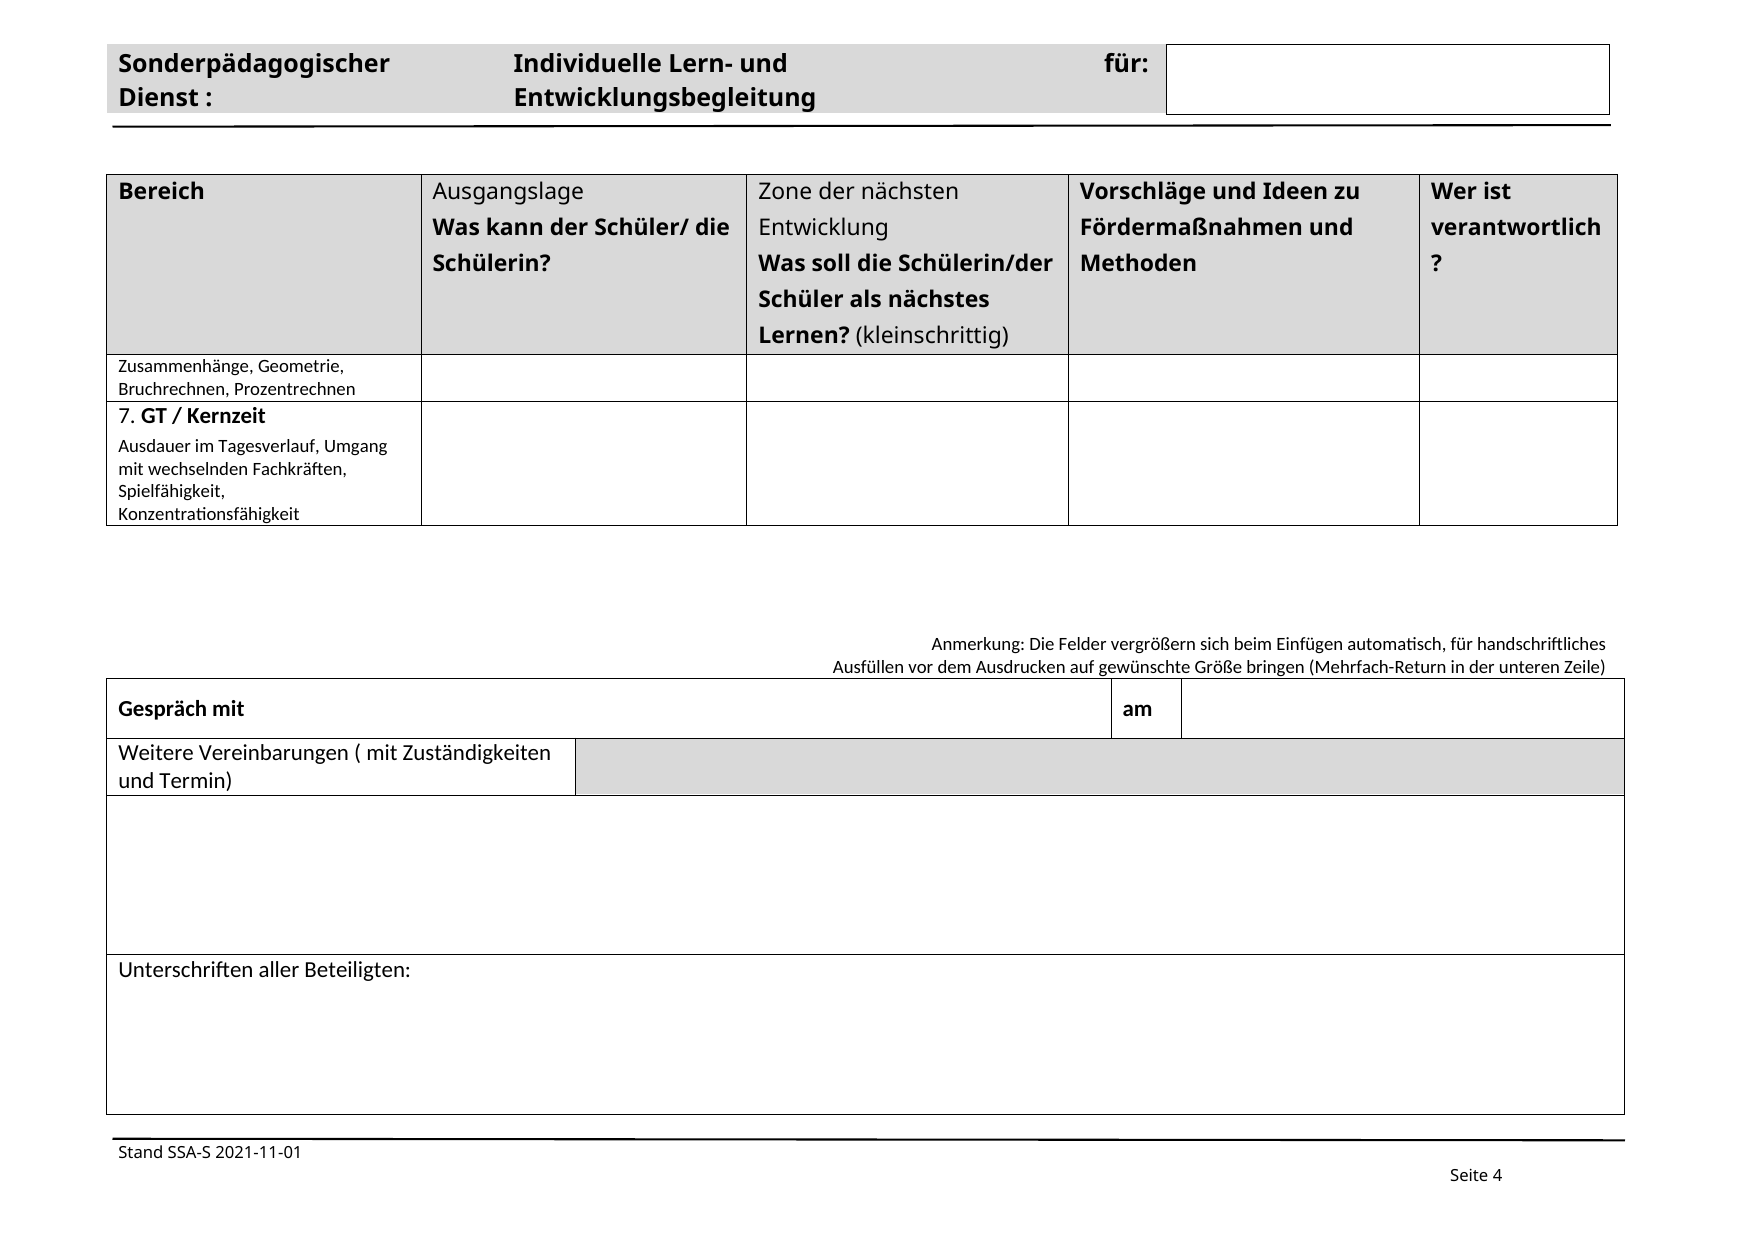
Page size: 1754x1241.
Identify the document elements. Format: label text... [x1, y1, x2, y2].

table_cell [1420, 355, 1617, 401]
table_cell [422, 355, 746, 401]
table_cell [747, 402, 1068, 525]
table_header [1182, 679, 1624, 737]
table_header Vorschläge und Ideen zu Fördermaßnahmen und Methoden [1069, 175, 1419, 354]
table_cell [422, 402, 746, 525]
table_header Bereich [107, 175, 421, 354]
table_cell 7. GT / Kernzeit Ausdauer im Tagesverlauf, Umgang mit wechselnden Fachkräften, Spielfähigkeit, Konzentrationsfähigkeit [107, 402, 421, 525]
table_cell Weitere Vereinbarungen ( mit Zuständigkeiten und Termin) [107, 739, 575, 794]
table_cell [1069, 402, 1419, 525]
table_cell [1420, 402, 1617, 525]
text Anmerkung: Die Felder vergrößern sich beim Einfügen automatisch, für handschriftliches [118, 632, 1606, 655]
table_header Zone der nächsten Entwicklung Was soll die Schülerin/der Schüler als nächstes Lernen? (kleinschrittig) [747, 175, 1068, 354]
table_header Gespräch mit [107, 679, 268, 737]
table_cell [1069, 355, 1419, 401]
text Ausfüllen vor dem Ausdrucken auf gewünschte Größe bringen (Mehrfach-Return in der unteren Zeile) [118, 655, 1606, 678]
table_cell [107, 796, 1624, 954]
table_header am [1112, 679, 1181, 737]
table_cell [107, 955, 1624, 1114]
table_cell [747, 355, 1068, 401]
table_cell [576, 739, 1624, 794]
table_header [268, 679, 1111, 737]
table_header Ausgangslage Was kann der Schüler/ die Schülerin? [422, 175, 746, 354]
table_header Wer ist verantwortlich? [1420, 175, 1617, 354]
